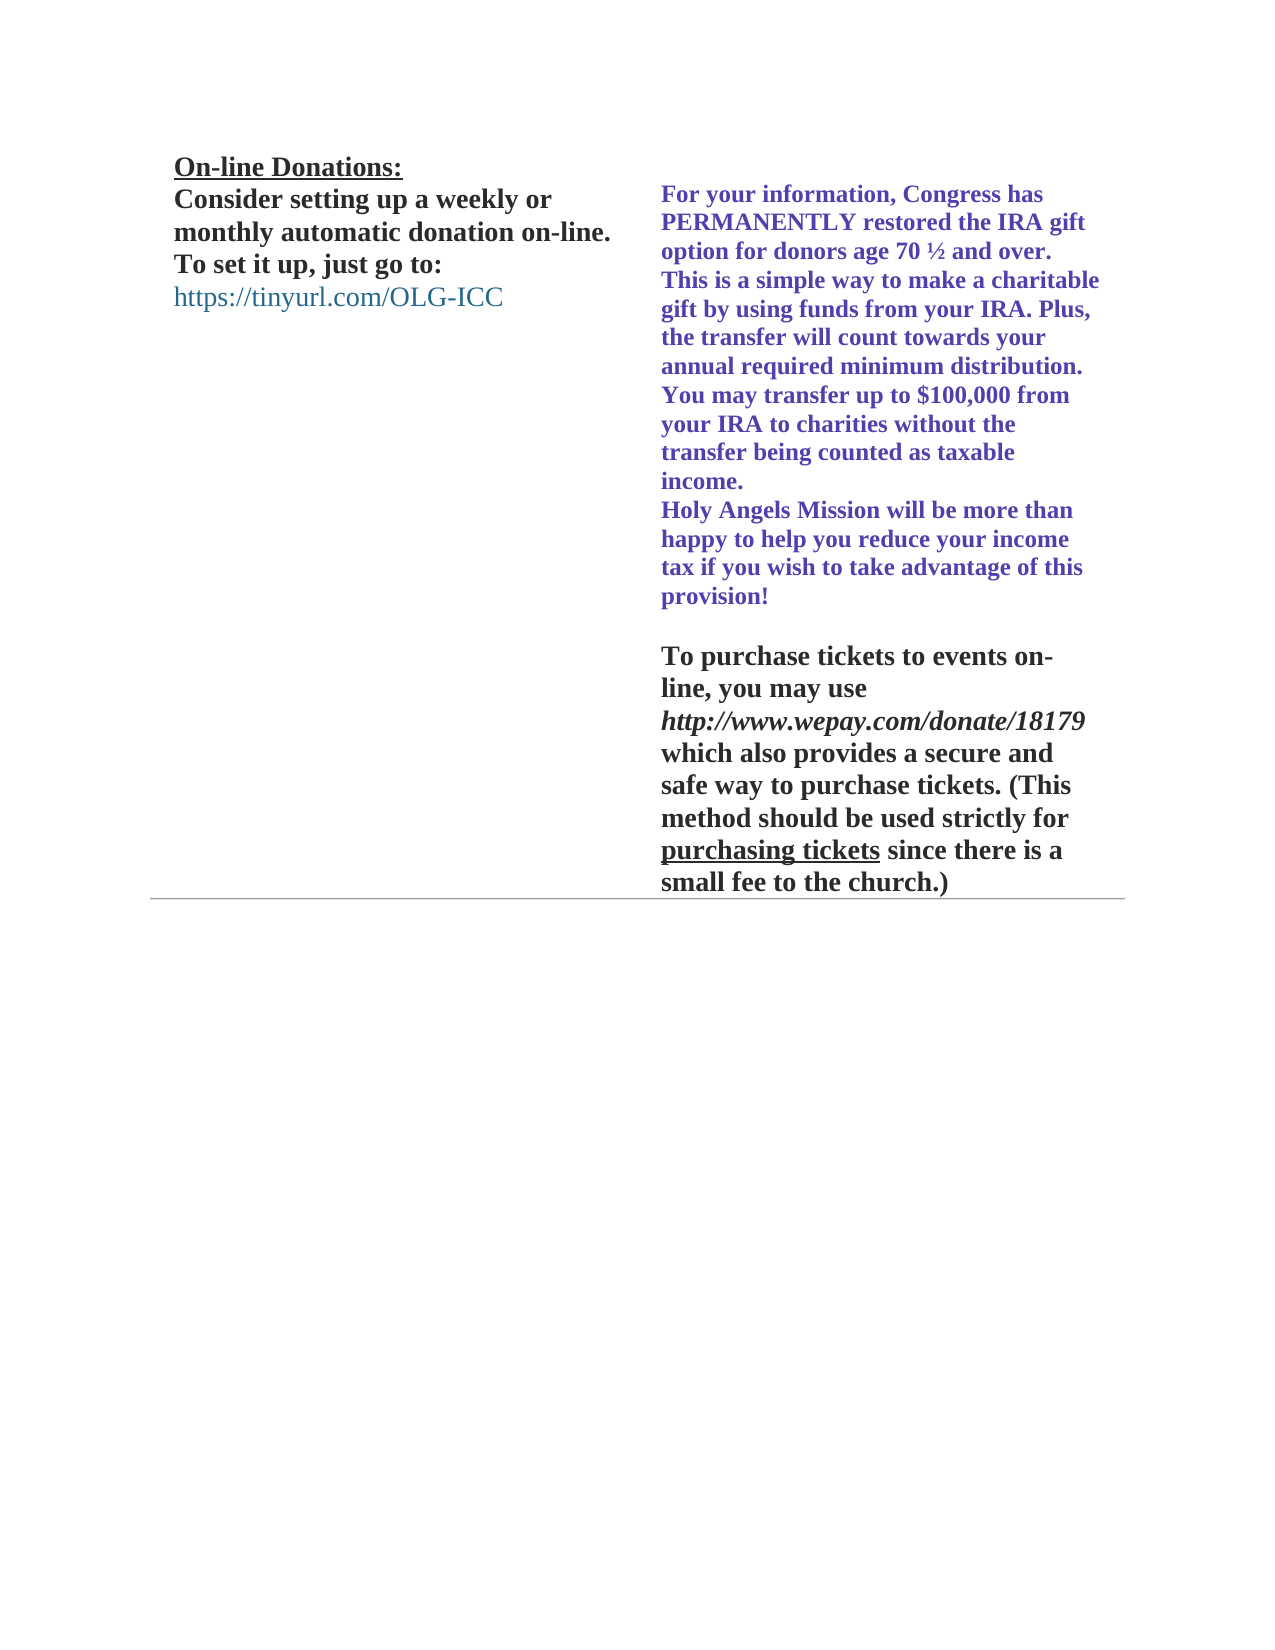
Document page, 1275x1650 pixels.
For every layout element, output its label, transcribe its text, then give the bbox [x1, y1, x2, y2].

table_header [150, 150, 637, 897]
